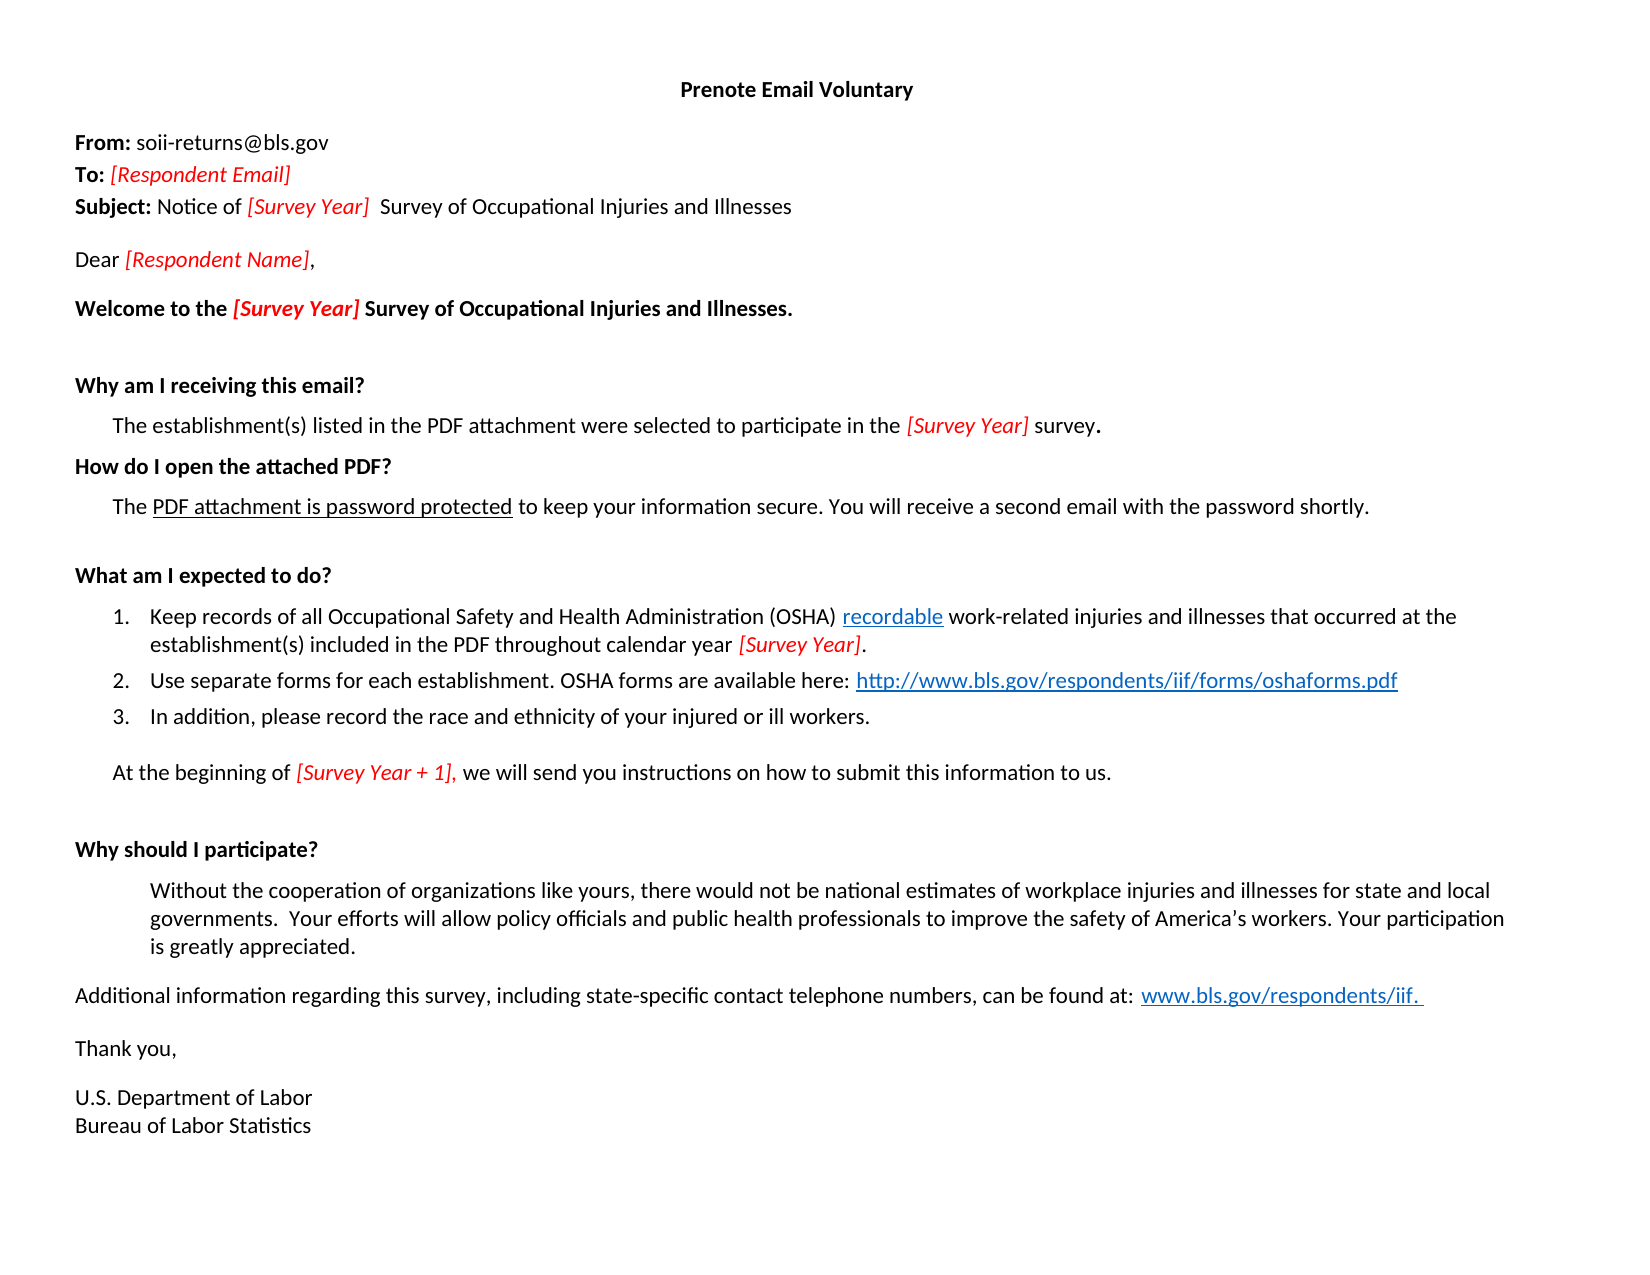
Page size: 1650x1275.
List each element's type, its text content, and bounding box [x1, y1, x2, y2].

text Why am I receiving this email? [75, 371, 1519, 399]
text From: soii-returns@bls.gov To: [Respondent Email] Subject: Notice of [Survey Year] Survey of Occupational Injuries and Illnesses [75, 128, 1519, 220]
text Thank you, [75, 1034, 1519, 1062]
list Use separate forms for each establishment. OSHA forms are available here: http://www.bls.gov/respondents/iif/forms/oshaforms.pdf [112, 666, 1519, 694]
text Welcome to the [Survey Year] Survey of Occupational Injuries and Illnesses. [75, 294, 1519, 322]
text At the beginning of [Survey Year + 1], we will send you instructions on how to submit this information to us. [112, 758, 1519, 787]
text Why should I participate? [75, 835, 1519, 863]
text U.S. Department of Labor [75, 1083, 1519, 1111]
text Bureau of Labor Statistics [75, 1111, 1519, 1139]
text Prenote Email Voluntary [75, 75, 1519, 103]
text Additional information regarding this survey, including state-specific contact telephone numbers, can be found at: www.bls.gov/respondents/iif. [75, 981, 1519, 1009]
list Keep records of all Occupational Safety and Health Administration (OSHA) recordable work-related injuries and illnesses that occurred at the establishment(s) included in the PDF throughout calendar year [Survey Year]. [112, 602, 1519, 658]
text Dear [Respondent Name], [75, 245, 1519, 273]
text Without the cooperation of organizations like yours, there would not be national estimates of workplace injuries and illnesses for state and local governments. Your efforts will allow policy officials and public health professionals to improve the safety of America’s workers. Your participation is greatly appreciated. [150, 876, 1519, 960]
text The PDF attachment is password protected to keep your information secure. You will receive a second email with the password shortly. [112, 493, 1519, 521]
list The establishment(s) listed in the PDF attachment were selected to participate in the [Survey Year] survey. [112, 412, 1519, 440]
text What am I expected to do? [75, 561, 1519, 589]
text How do I open the attached PDF? [75, 452, 1519, 480]
list In addition, please record the race and ethnicity of your injured or ill workers. [112, 702, 1519, 731]
